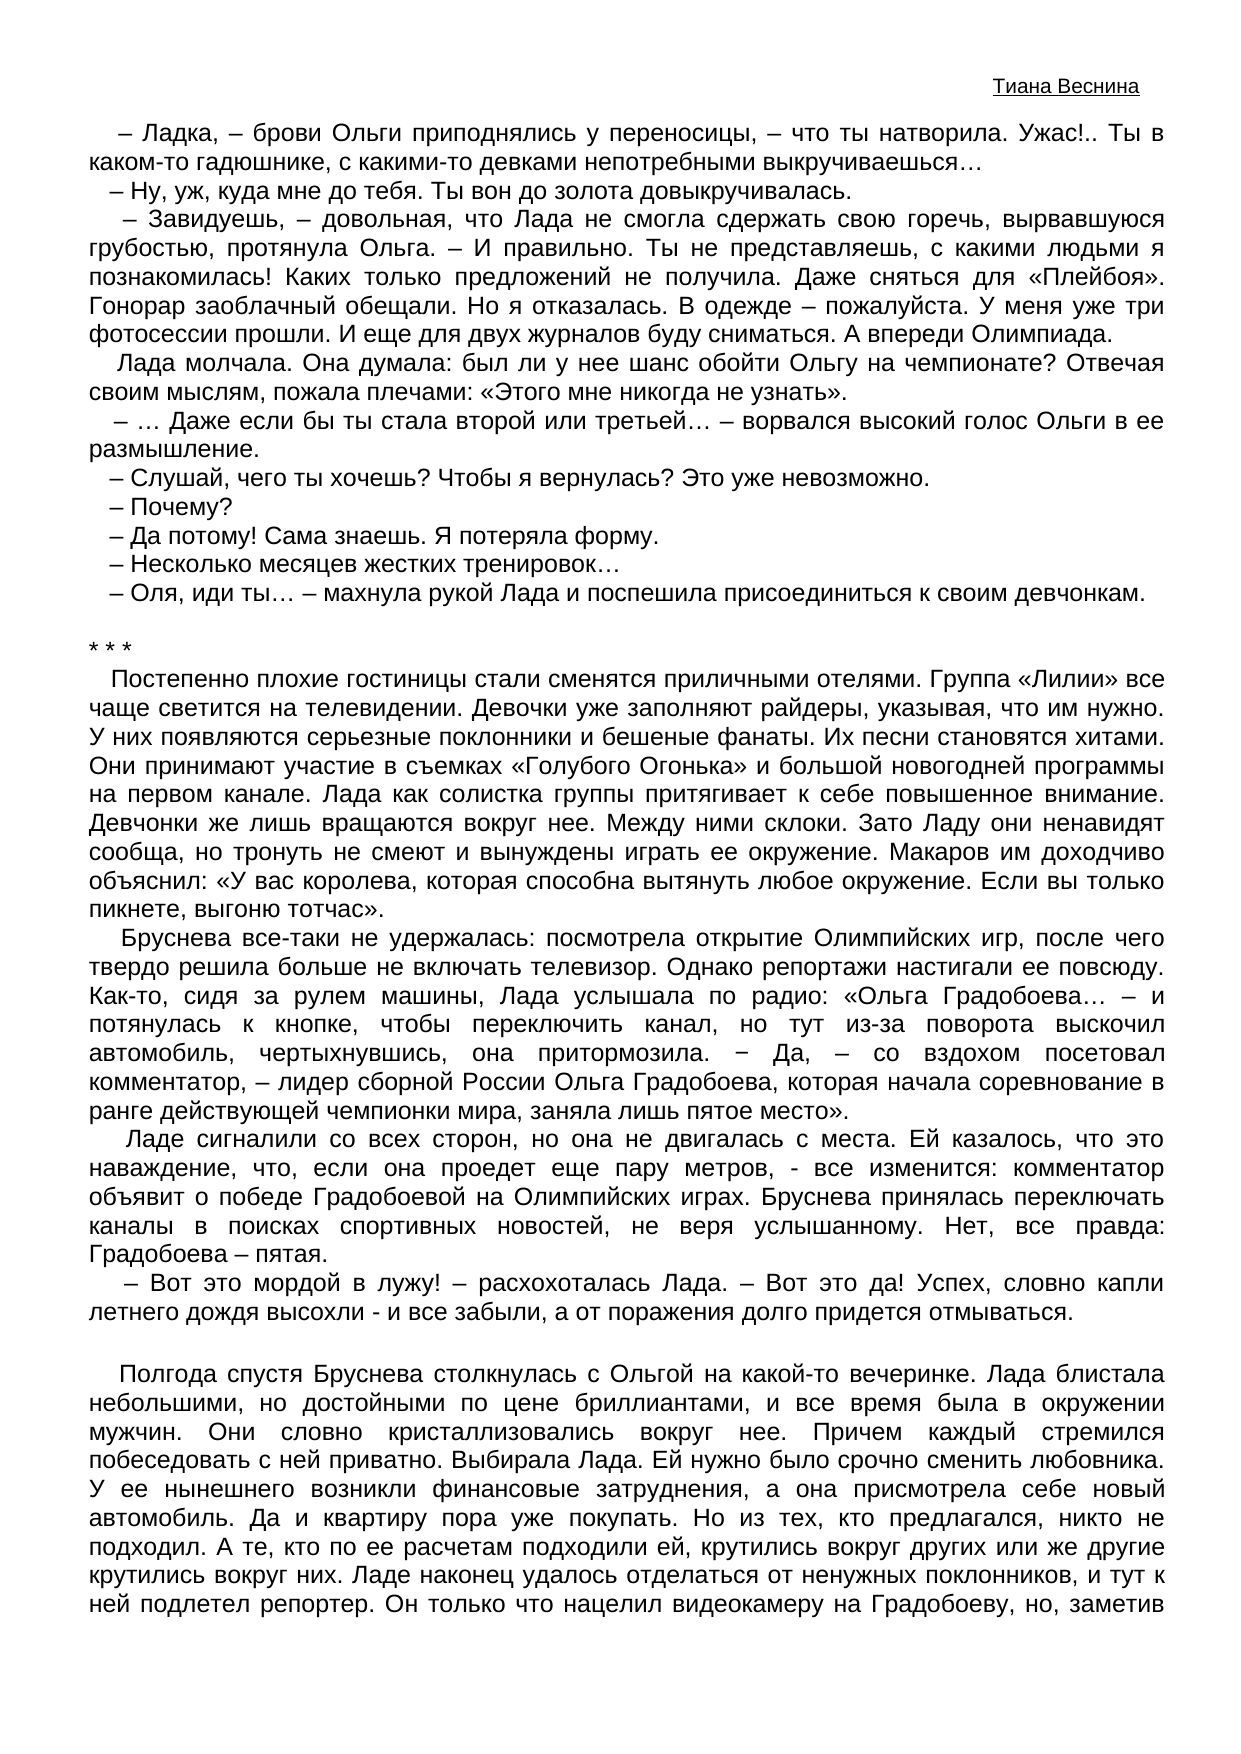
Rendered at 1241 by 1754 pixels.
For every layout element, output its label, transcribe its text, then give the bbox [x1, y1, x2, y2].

text – Почему? [88, 492, 1167, 521]
text – Завидуешь, – довольная, что Лада не смогла сдержать свою горечь, вырвавшуюся грубостью, протянула Ольга. – И правильно. Ты не представляешь, с какими людьми я познакомилась! Каких только предложений не получила. Даже сняться для «Плейбоя». Гонорар заоблачный обещали. Но я отказалась. В одежде – пожалуйста. У меня уже три фотосессии прошли. И еще для двух журналов буду сниматься. А впереди Олимпиада. [88, 204, 1167, 348]
text – Оля, иди ты… – махнула рукой Лада и поспешила присоединиться к своим девчонкам. [88, 578, 1167, 607]
text Постепенно плохие гостиницы стали сменятся приличными отелями. Группа «Лилии» все чаще светится на телевидении. Девочки уже заполняют райдеры, указывая, что им нужно. У них появляются серьезные поклонники и бешеные фанаты. Их песни становятся хитами. Они принимают участие в съемках «Голубого Огонька» и большой новогодней программы на первом канале. Лада как солистка группы притягивает к себе повышенное внимание. Девчонки же лишь вращаются вокруг нее. Между ними склоки. Зато Ладу они ненавидят сообща, но тронуть не смеют и вынуждены играть ее окружение. Макаров им доходчиво объяснил: «У вас королева, которая способна вытянуть любое окружение. Если вы только пикнете, выгоню тотчас». [88, 664, 1167, 923]
text – Вот это мордой в лужу! – расхохоталась Лада. – Вот это да! Успех, словно капли летнего дождя высохли - и все забыли, а от поражения долго придется отмываться. [88, 1268, 1167, 1326]
text – … Даже если бы ты стала второй или третьей… – ворвался высокий голос Ольги в ее размышление. [88, 406, 1167, 463]
text – Ладка, – брови Ольги приподнялись у переносицы, – что ты натворила. Ужас!.. Ты в каком-то гадюшнике, с какими-то девками непотребными выкручиваешься… [88, 118, 1167, 176]
text – Да потому! Сама знаешь. Я потеряла форму. [88, 521, 1167, 549]
text – Слушай, чего ты хочешь? Чтобы я вернулась? Это уже невозможно. [88, 463, 1167, 492]
text Бруснева все-таки не удержалась: посмотрела открытие Олимпийских игр, после чего твердо решила больше не включать телевизор. Однако репортажи настигали ее повсюду. Как-то, сидя за рулем машины, Лада услышала по радио: «Ольга Градобоева… – и потянулась к кнопке, чтобы переключить канал, но тут из-за поворота выскочил автомобиль, чертыхнувшись, она притормозила. − Да, – со вздохом посетовал комментатор, – лидер сборной России Ольга Градобоева, которая начала соревнование в ранге действующей чемпионки мира, заняла лишь пятое место». [88, 923, 1167, 1124]
text Ладе сигналили со всех сторон, но она не двигалась с места. Ей казалось, что это наваждение, что, если она проедет еще пару метров, - все изменится: комментатор объявит о победе Градобоевой на Олимпийских играх. Бруснева принялась переключать каналы в поисках спортивных новостей, не веря услышанному. Нет, все правда: Градобоева – пятая. [88, 1124, 1167, 1268]
text * * * [88, 636, 1167, 664]
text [88, 1359, 1167, 1618]
text – Ну, уж, куда мне до тебя. Ты вон до золота довыкручивалась. [88, 176, 1167, 204]
text – Несколько месяцев жестких тренировок… [88, 549, 1167, 578]
text Лада молчала. Она думала: был ли у нее шанс обойти Ольгу на чемпионате? Отвечая своим мыслям, пожала плечами: «Этого мне никогда не узнать». [88, 348, 1167, 406]
